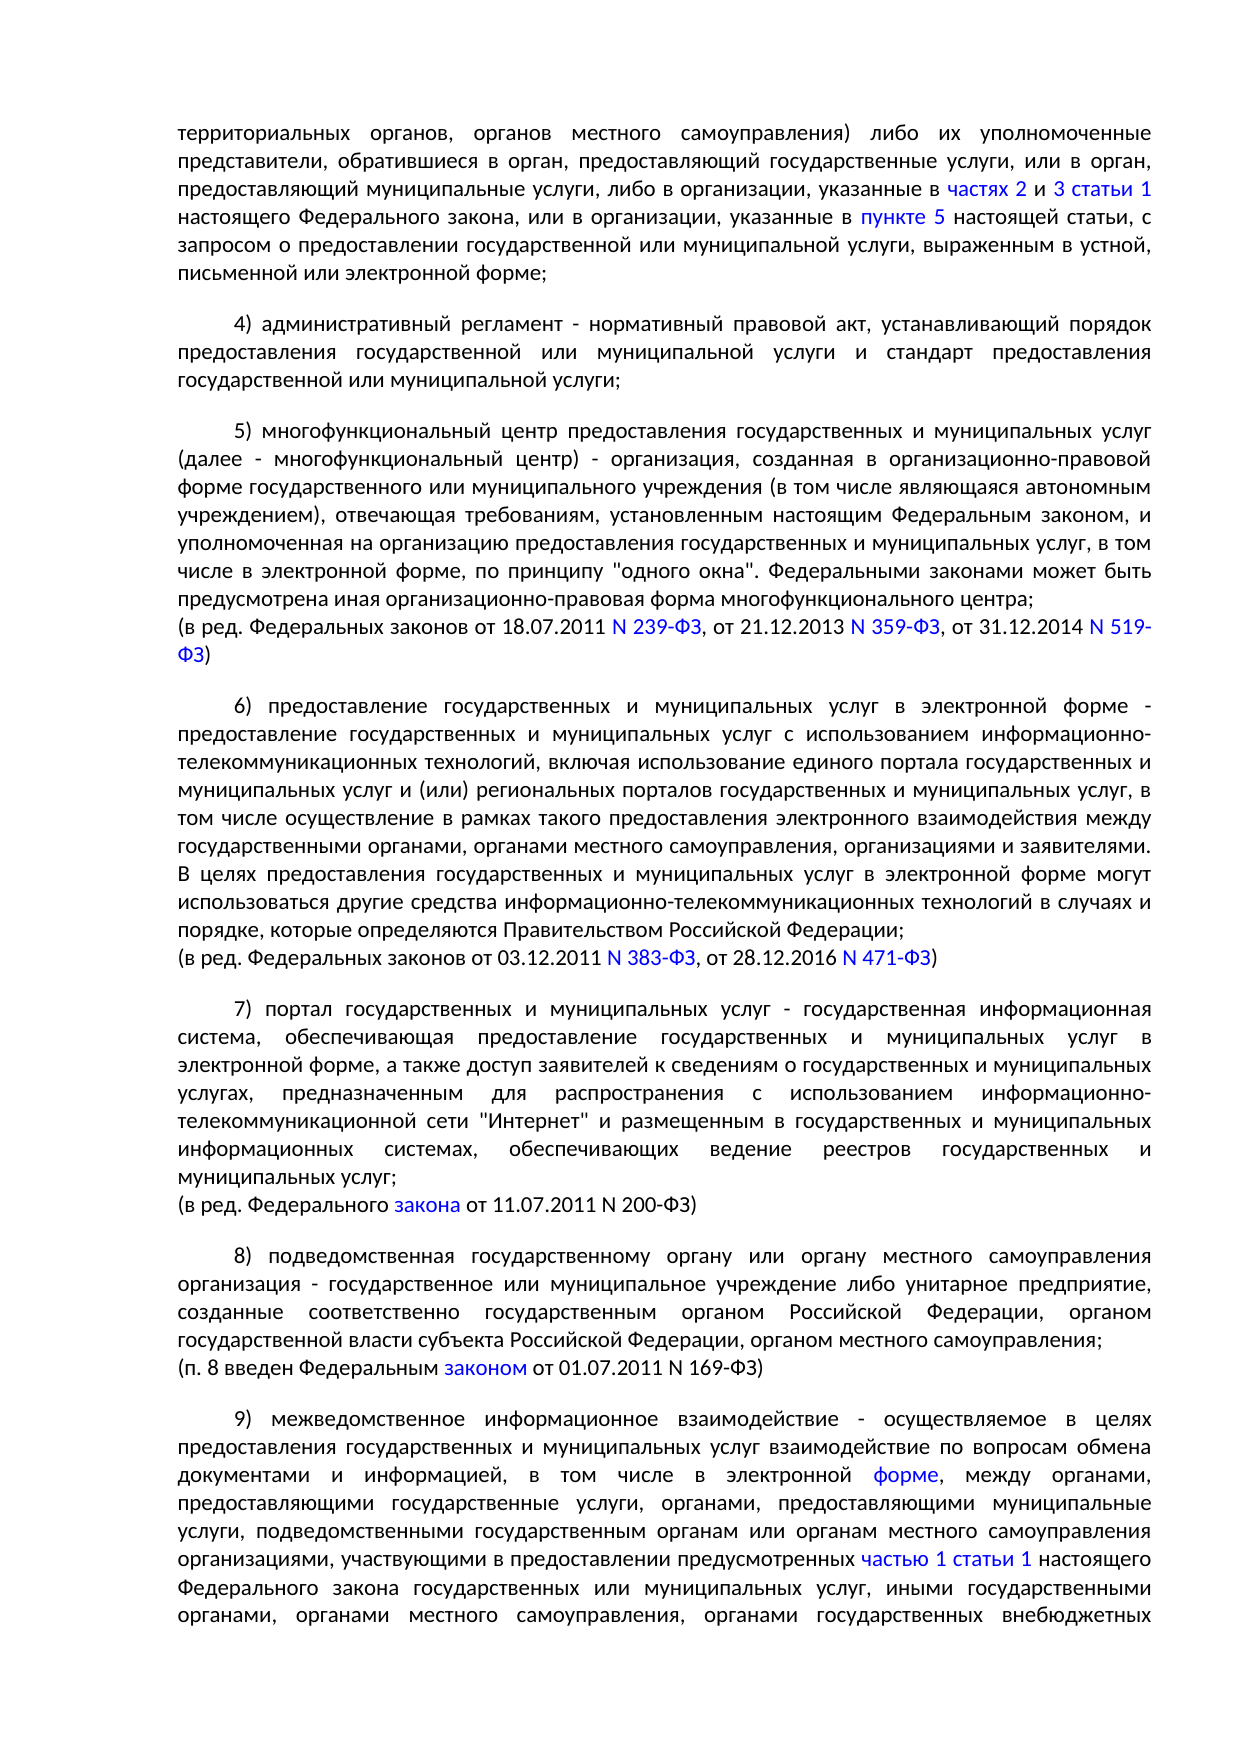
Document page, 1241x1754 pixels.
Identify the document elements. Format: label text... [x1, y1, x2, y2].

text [177, 118, 1152, 286]
text (в ред. Федерального закона от 11.07.2011 N 200-ФЗ) [177, 1191, 1152, 1218]
text 4) административный регламент - нормативный правовой акт, устанавливающий порядок предоставления государственной или муниципальной услуги и стандарт предоставления государственной или муниципальной услуги; [177, 309, 1152, 393]
text (п. 8 введен Федеральным законом от 01.07.2011 N 169-ФЗ) [177, 1353, 1152, 1382]
text 7) портал государственных и муниципальных услуг - государственная информационная система, обеспечивающая предоставление государственных и муниципальных услуг в электронной форме, а также доступ заявителей к сведениям о государственных и муниципальных услугах, предназначенным для распространения с использованием информационно-телекоммуникационной сети "Интернет" и размещенным в государственных и муниципальных информационных системах, обеспечивающих ведение реестров государственных и муниципальных услуг; [177, 994, 1152, 1191]
text 6) предоставление государственных и муниципальных услуг в электронной форме - предоставление государственных и муниципальных услуг с использованием информационно-телекоммуникационных технологий, включая использование единого портала государственных и муниципальных услуг и (или) региональных порталов государственных и муниципальных услуг, в том числе осуществление в рамках такого предоставления электронного взаимодействия между государственными органами, органами местного самоуправления, организациями и заявителями. В целях предоставления государственных и муниципальных услуг в электронной форме могут использоваться другие средства информационно-телекоммуникационных технологий в случаях и порядке, которые определяются Правительством Российской Федерации; [177, 691, 1152, 943]
text 8) подведомственная государственному органу или органу местного самоуправления организация - государственное или муниципальное учреждение либо унитарное предприятие, созданные соответственно государственным органом Российской Федерации, органом государственной власти субъекта Российской Федерации, органом местного самоуправления; [177, 1241, 1152, 1353]
text (в ред. Федеральных законов от 03.12.2011 N 383-ФЗ, от 28.12.2016 N 471-ФЗ) [177, 943, 1152, 971]
text 5) многофункциональный центр предоставления государственных и муниципальных услуг (далее - многофункциональный центр) - организация, созданная в организационно-правовой форме государственного или муниципального учреждения (в том числе являющаяся автономным учреждением), отвечающая требованиям, установленным настоящим Федеральным законом, и уполномоченная на организацию предоставления государственных и муниципальных услуг, в том числе в электронной форме, по принципу "одного окна". Федеральными законами может быть предусмотрена иная организационно-правовая форма многофункционального центра; [177, 416, 1152, 612]
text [177, 1404, 1152, 1629]
text (в ред. Федеральных законов от 18.07.2011 N 239-ФЗ, от 21.12.2013 N 359-ФЗ, от 31.12.2014 N 519-ФЗ) [177, 612, 1152, 668]
